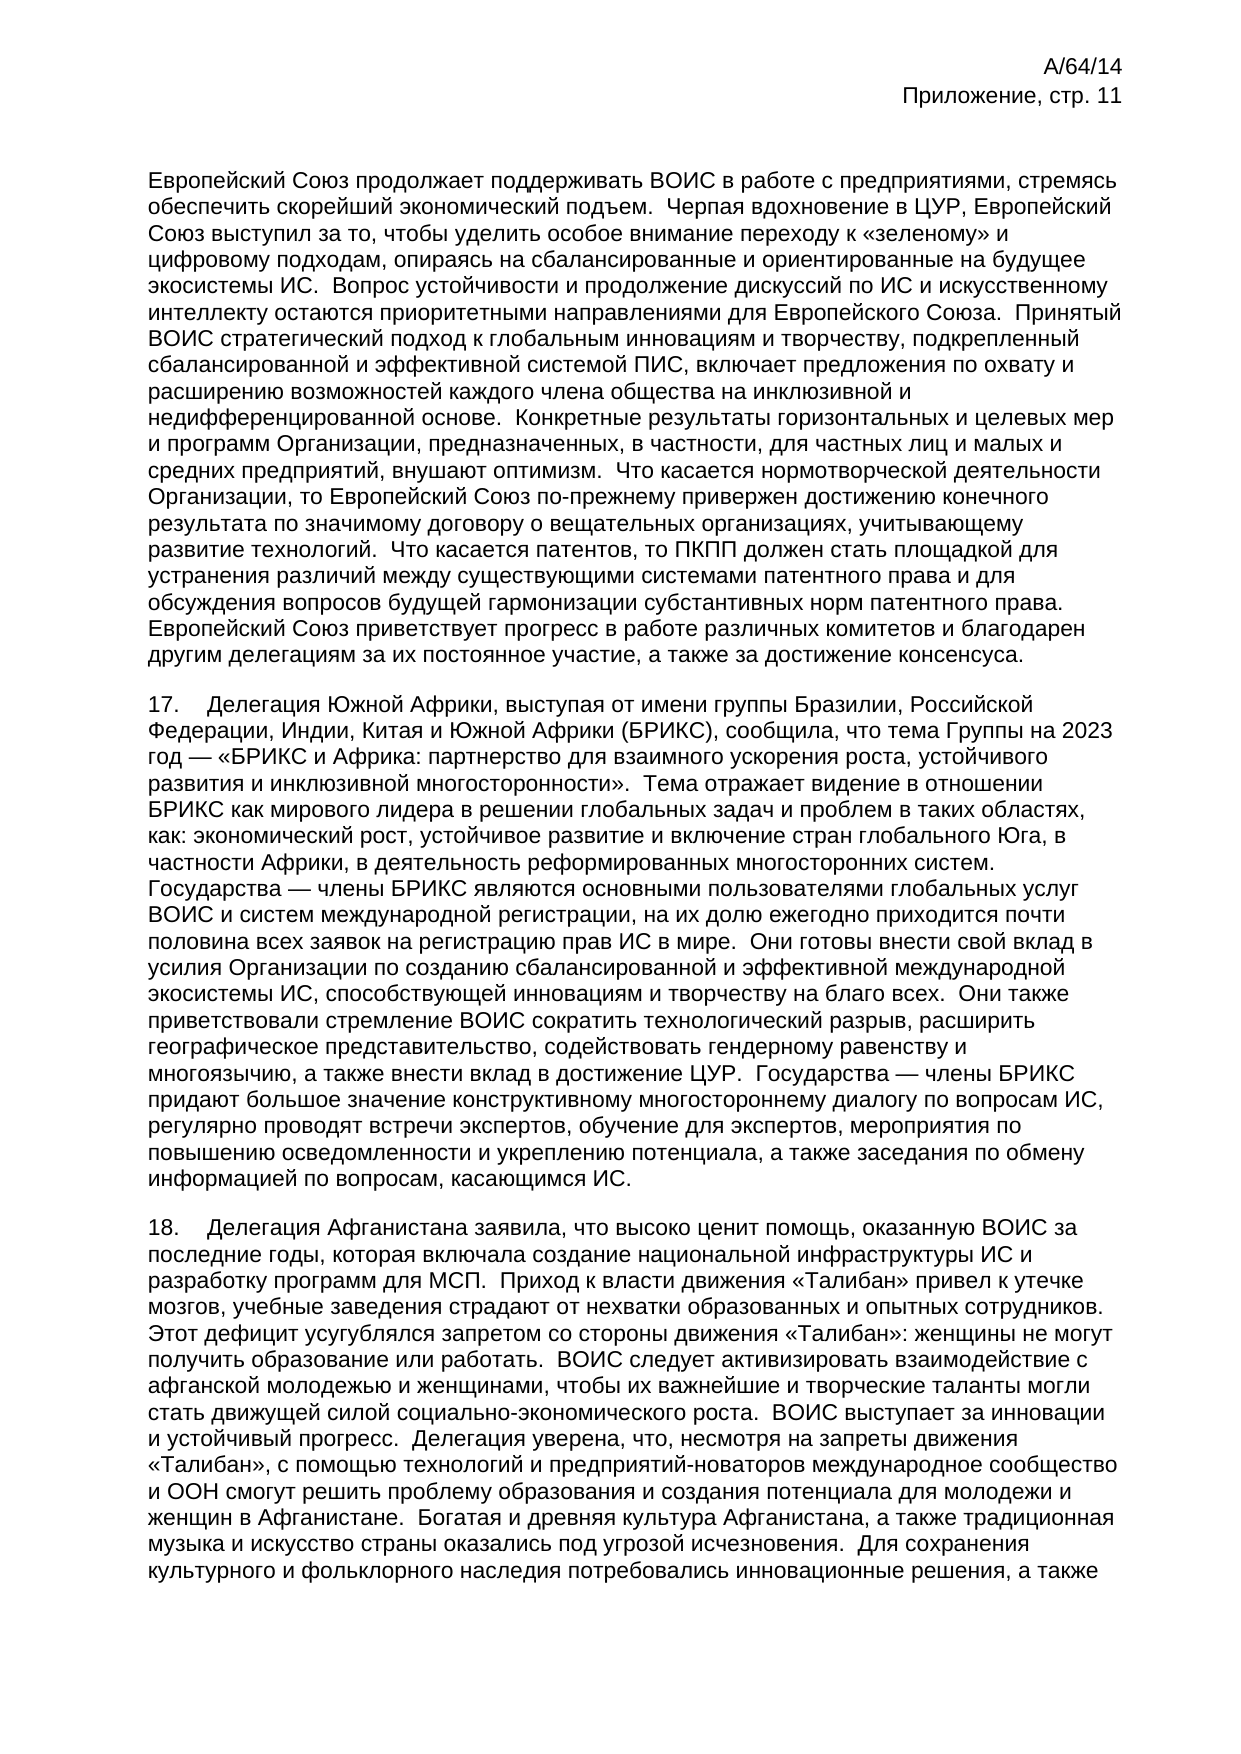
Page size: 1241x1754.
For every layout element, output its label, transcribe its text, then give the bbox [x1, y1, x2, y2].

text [148, 167, 1122, 668]
text Делегация Южной Африки, выступая от имени группы Бразилии, Российской Федерации, Индии, Китая и Южной Африки (БРИКС), сообщила, что тема Группы на 2023 год — «БРИКС и Африка: партнерство для взаимного ускорения роста, устойчивого развития и инклюзивной многосторонности». Тема отражает видение в отношении БРИКС как мирового лидера в решении глобальных задач и проблем в таких областях, как: экономический рост, устойчивое развитие и включение стран глобального Юга, в частности Африки, в деятельность реформированных многосторонних систем. Государства — члены БРИКС являются основными пользователями глобальных услуг ВОИС и систем международной регистрации, на их долю ежегодно приходится почти половина всех заявок на регистрацию прав ИС в мире. Они готовы внести свой вклад в усилия Организации по созданию сбалансированной и эффективной международной экосистемы ИС, способствующей инновациям и творчеству на благо всех. Они также приветствовали стремление ВОИС сократить технологический разрыв, расширить географическое представительство, содействовать гендерному равенству и многоязычию, а также внести вклад в достижение ЦУР. Государства — члены БРИКС придают большое значение конструктивному многостороннему диалогу по вопросам ИС, регулярно проводят встречи экспертов, обучение для экспертов, мероприятия по повышению осведомленности и укреплению потенциала, а также заседания по обмену информацией по вопросам, касающимся ИС. [148, 691, 1122, 1191]
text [148, 1214, 1122, 1583]
